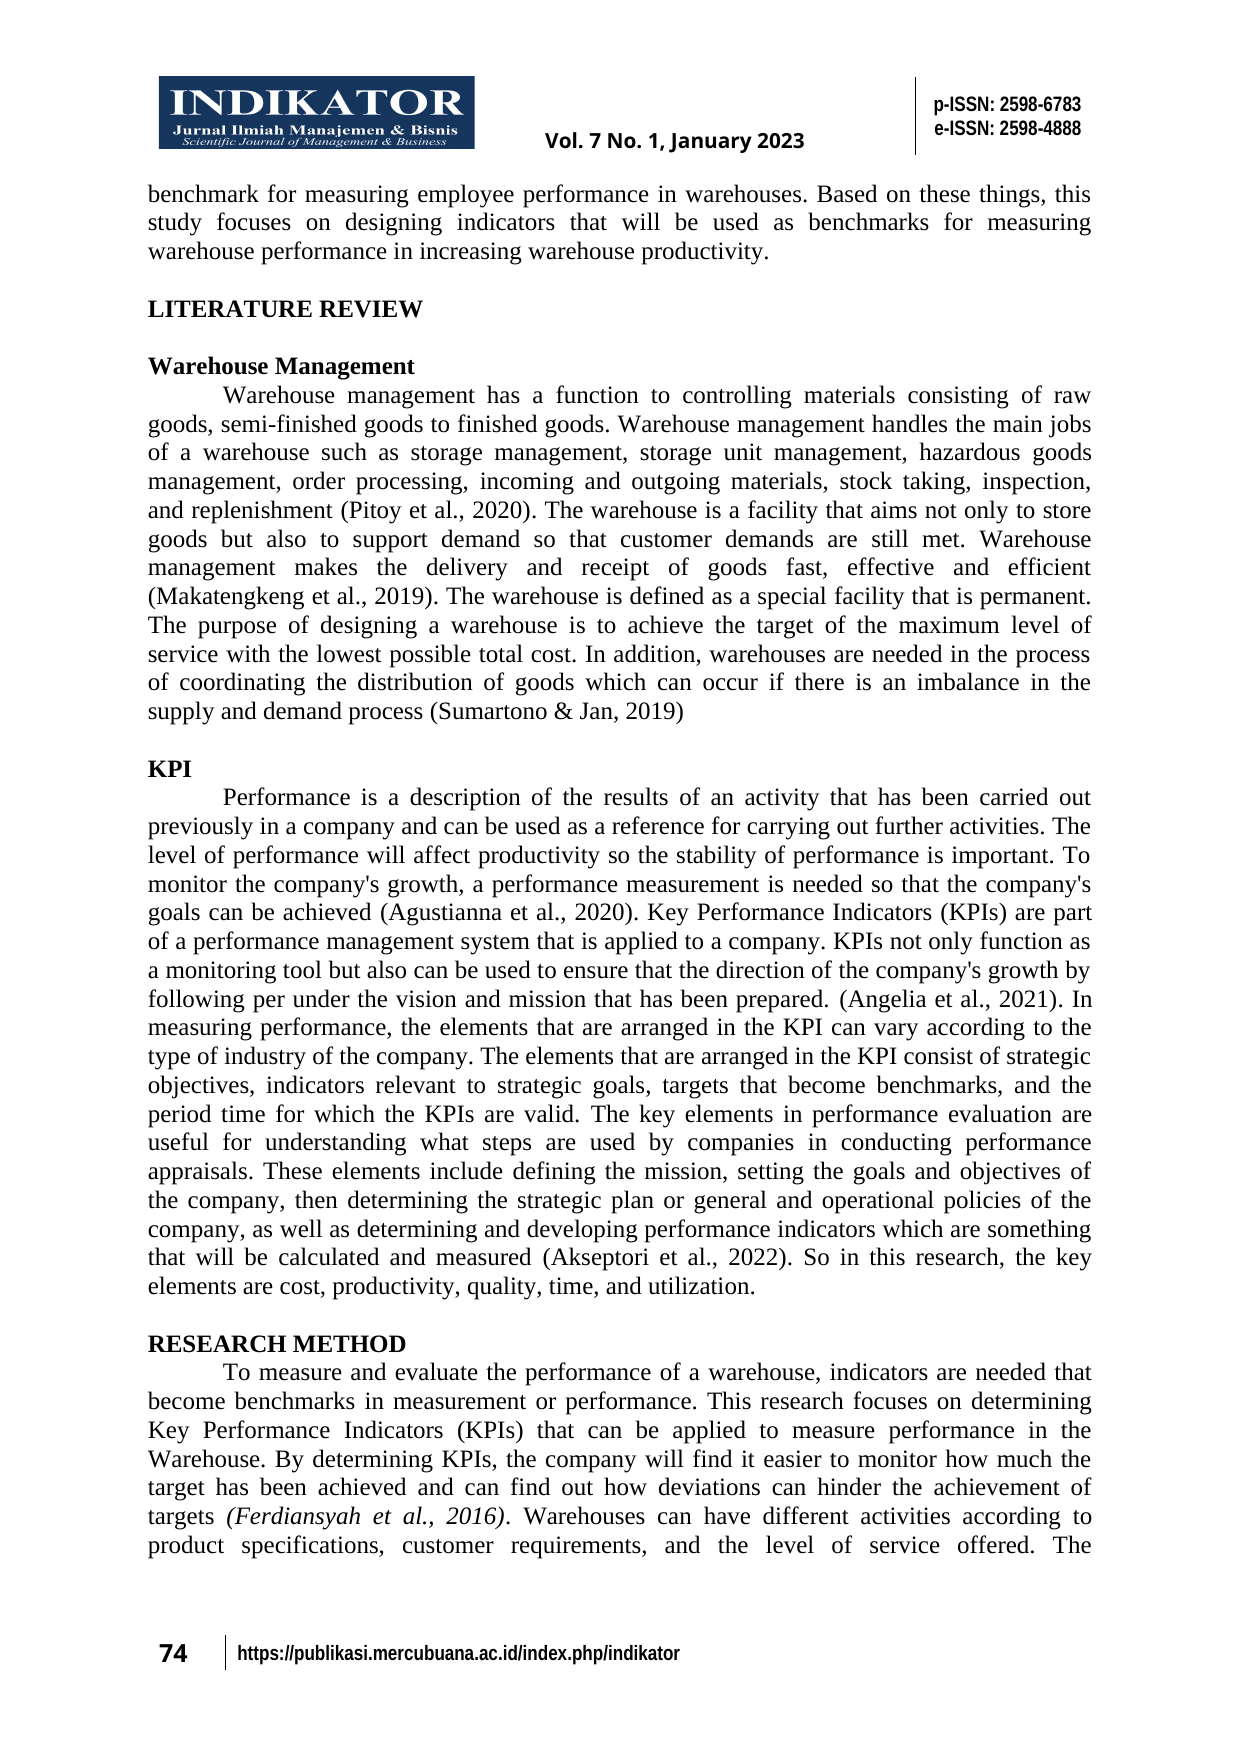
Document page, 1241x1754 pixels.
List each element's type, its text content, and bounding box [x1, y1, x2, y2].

text Warehouse management has a function to controlling materials consisting of raw goods, semi-finished goods to finished goods. Warehouse management handles the main jobs of a warehouse such as storage management, storage unit management, hazardous goods management, order processing, incoming and outgoing materials, stock taking, inspection, and replenishment . The warehouse is a facility that aims not only to store goods but also to support demand so that customer demands are still met. Warehouse management makes the delivery and receipt of goods fast, effective and efficient . The warehouse is defined as a special facility that is permanent. The purpose of designing a warehouse is to achieve the target of the maximum level of service with the lowest possible total cost. In addition, warehouses are needed in the process of coordinating the distribution of goods which can occur if there is an imbalance in the supply and demand process [148, 380, 1092, 725]
picture [158, 76, 475, 149]
text Warehouse Management [148, 351, 1092, 380]
text LITERATURE REVIEW [148, 294, 1092, 322]
text RESEARCH METHOD [148, 1329, 1092, 1357]
text Performance is a description of the results of an activity that has been carried out previously in a company and can be used as a reference for carrying out further activities. The level of performance will affect productivity so the stability of performance is important. To monitor the company's growth, a performance measurement is needed so that the company's goals can be achieved . Key Performance Indicators (KPIs) are part of a performance management system that is applied to a company. KPIs not only function as a monitoring tool but also can be used to ensure that the direction of the company's growth by following per under the vision and mission that has been prepared. . In measuring performance, the elements that are arranged in the KPI can vary according to the type of industry of the company. The elements that are arranged in the KPI consist of strategic objectives, indicators relevant to strategic goals, targets that become benchmarks, and the period time for which the KPIs are valid. The key elements in performance evaluation are useful for understanding what steps are used by companies in conducting performance appraisals. These elements include defining the mission, setting the goals and objectives of the company, then determining the strategic plan or general and operational policies of the company, as well as determining and developing performance indicators which are something that will be calculated and measured . So in this research, the key elements are cost, productivity, quality, time, and utilization. [148, 782, 1092, 1300]
text KPI [148, 754, 1092, 782]
